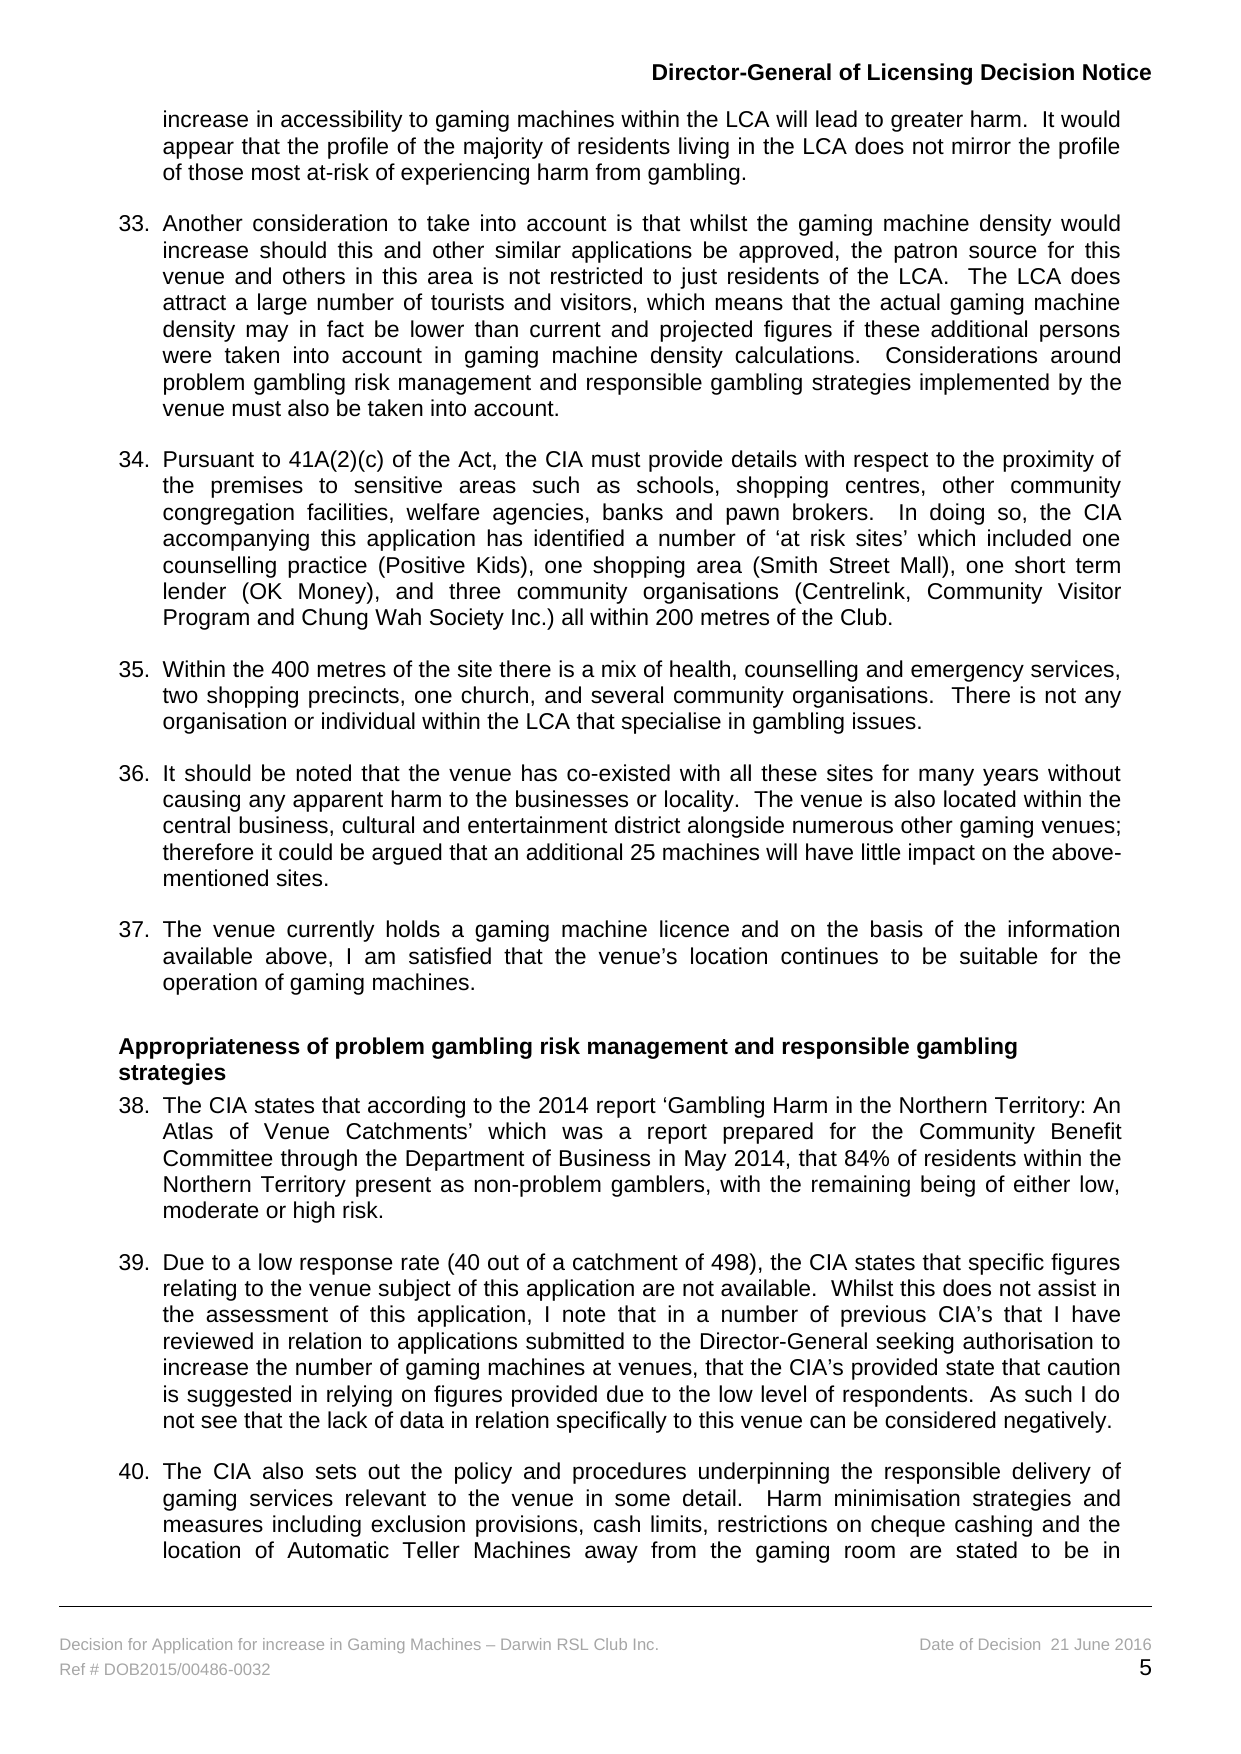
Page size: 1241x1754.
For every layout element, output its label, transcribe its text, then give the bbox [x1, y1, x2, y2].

list Within the 400 metres of the site there is a mix of health, counselling and emergency services, two shopping precincts, one church, and several community organisations. There is not any organisation or individual within the LCA that specialise in gambling issues. [118, 656, 1122, 735]
list Due to a low response rate (40 out of a catchment of 498), the CIA states that specific figures relating to the venue subject of this application are not available. Whilst this does not assist in the assessment of this application, I note that in a number of previous CIA’s that I have reviewed in relation to applications submitted to the Director-General seeking authorisation to increase the number of gaming machines at venues, that the CIA’s provided state that caution is suggested in relying on figures provided due to the low level of respondents. As such I do not see that the lack of data in relation specifically to this venue can be considered negatively. [118, 1249, 1122, 1433]
list Pursuant to 41A(2)(c) of the Act, the CIA must provide details with respect to the proximity of the premises to sensitive areas such as schools, shopping centres, other community congregation facilities, welfare agencies, banks and pawn brokers. In doing so, the CIA accompanying this application has identified a number of ‘at risk sites’ which included one counselling practice (Positive Kids), one shopping area (Smith Street Mall), one short term lender (OK Money), and three community organisations (Centrelink, Community Visitor Program and Chung Wah Society Inc.) all within 200 metres of the Club. [118, 446, 1122, 631]
list It should be noted that the venue has co-existed with all these sites for many years without causing any apparent harm to the businesses or locality. The venue is also located within the central business, cultural and entertainment district alongside numerous other gaming venues; therefore it could be argued that an additional 25 machines will have little impact on the above-mentioned sites. [118, 760, 1122, 891]
list The venue currently holds a gaming machine licence and on the basis of the information available above, I am satisfied that the venue’s location continues to be suitable for the operation of gaming machines. [118, 916, 1122, 996]
list The CIA states that according to the 2014 report ‘Gambling Harm in the Northern Territory: An Atlas of Venue Catchments’ which was a report prepared for the Community Benefit Committee through the Department of Business in May 2014, that 84% of residents within the Northern Territory present as non-problem gamblers, with the remaining being of either low, moderate or high risk. [118, 1092, 1122, 1224]
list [118, 1458, 1122, 1564]
list Another consideration to take into account is that whilst the gaming machine density would increase should this and other similar applications be approved, the patron source for this venue and others in this area is not restricted to just residents of the LCA. The LCA does attract a large number of tourists and visitors, which means that the actual gaming machine density may in fact be lower than current and projected figures if these additional persons were taken into account in gaming machine density calculations. Considerations around problem gambling risk management and responsible gambling strategies implemented by the venue must also be taken into account. [118, 210, 1122, 421]
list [118, 106, 1122, 185]
subtitle Appropriateness of problem gambling risk management and responsible gambling strategies [118, 1033, 1122, 1086]
